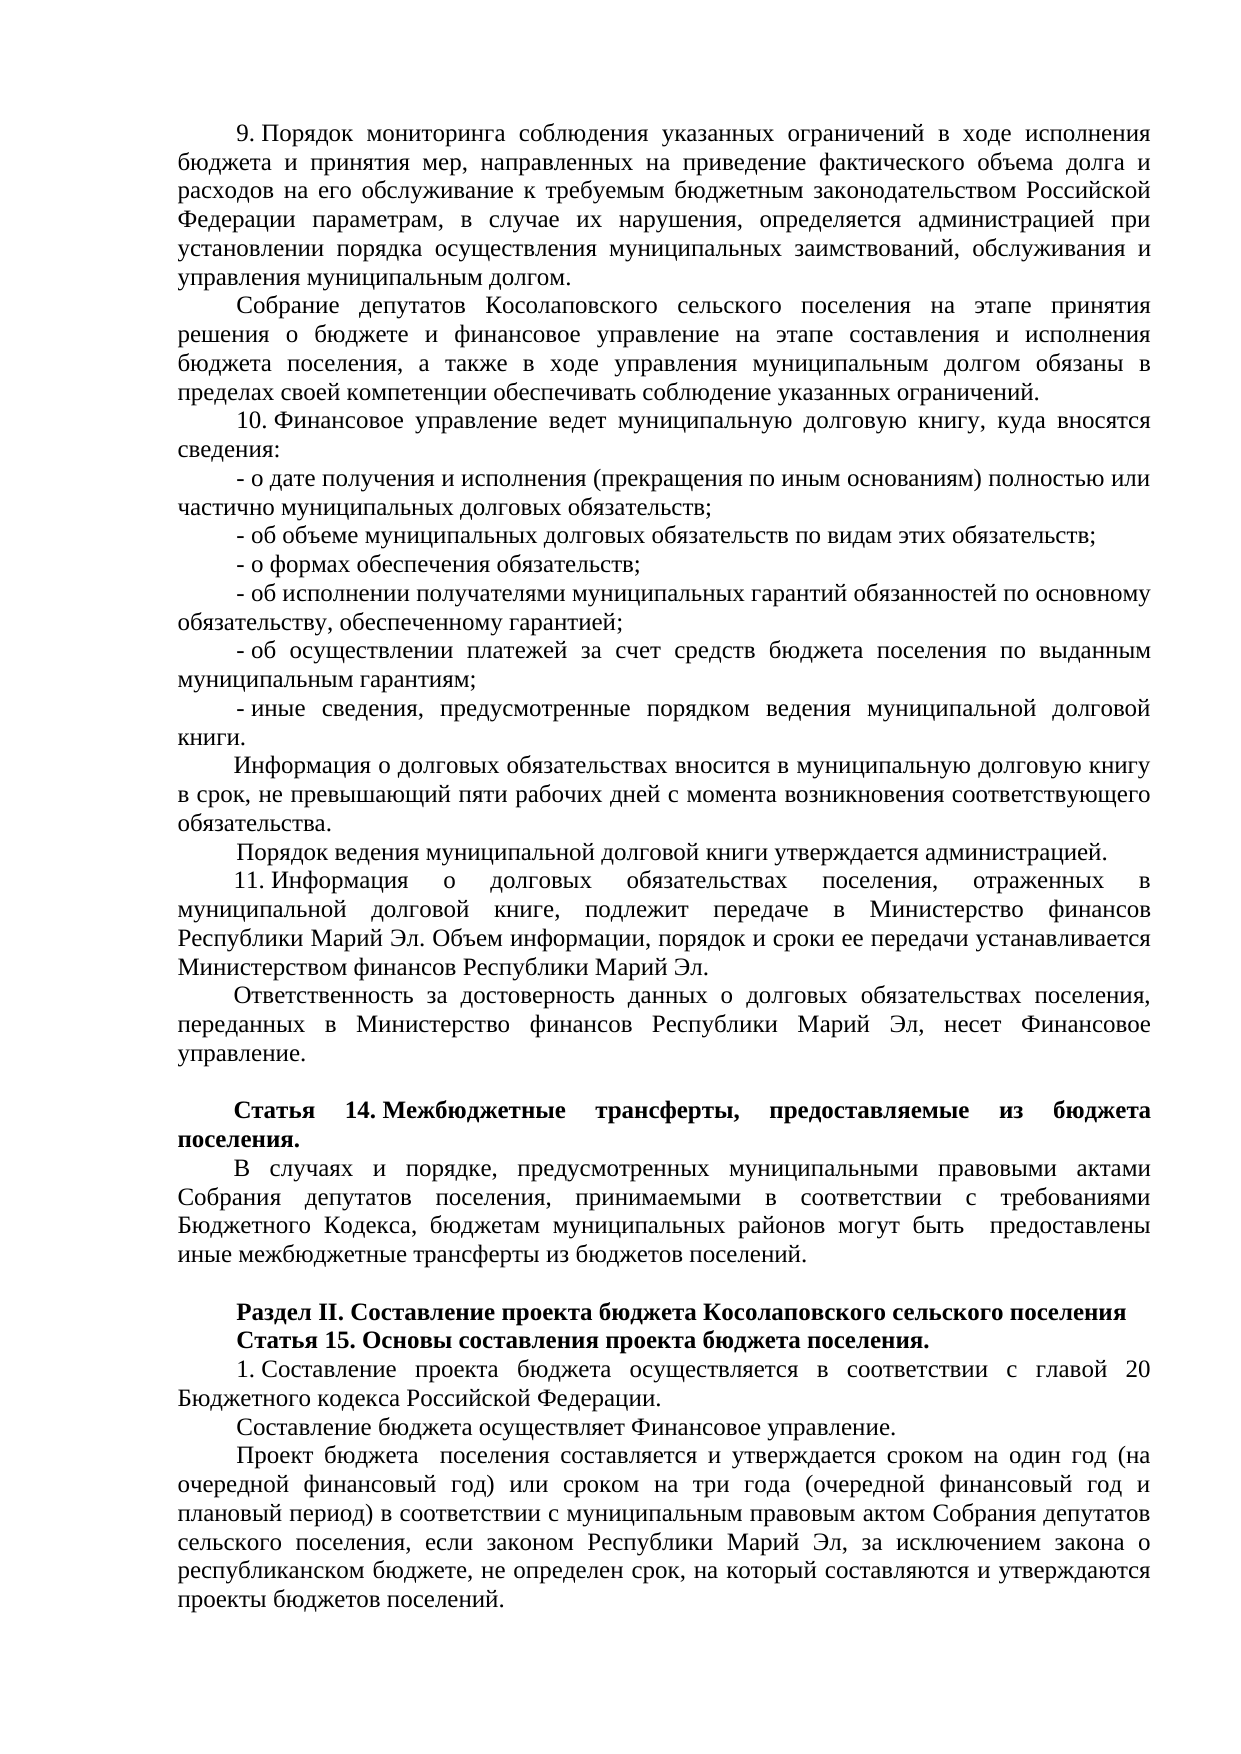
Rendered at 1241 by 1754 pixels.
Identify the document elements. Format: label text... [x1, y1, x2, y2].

text Проект бюджета поселения составляется и утверждается сроком на один год (на очередной финансовый год) или сроком на три года (очередной финансовый год и плановый период) в соответствии с муниципальным правовым актом Собрания депутатов сельского поселения, если законом Республики Марий Эл, за исключением закона о республиканском бюджете, не определен срок, на который составляются и утверждаются проекты бюджетов поселений. [177, 1441, 1152, 1613]
text - об объеме муниципальных долговых обязательств по видам этих обязательств; [177, 521, 1152, 549]
text 11. Информация о долговых обязательствах поселения, отраженных в муниципальной долговой книге, подлежит передаче в Министерство финансов Республики Марий Эл. Объем информации, порядок и сроки ее передачи устанавливается Министерством финансов Республики Марий Эл. [177, 866, 1152, 981]
text Статья 14. Межбюджетные трансферты, предоставляемые из бюджета поселения. [177, 1096, 1152, 1153]
text 9. Порядок мониторинга соблюдения указанных ограничений в ходе исполнения бюджета и принятия мер, направленных на приведение фактического объема долга и расходов на его обслуживание к требуемым бюджетным законодательством Российской Федерации параметрам, в случае их нарушения, определяется администрацией при установлении порядка осуществления муниципальных заимствований, обслуживания и управления муниципальным долгом. [177, 118, 1152, 291]
text Статья 15. Основы составления проекта бюджета поселения. [177, 1326, 1152, 1354]
text - об осуществлении платежей за счет средств бюджета поселения по выданным муниципальным гарантиям; [177, 636, 1152, 693]
text - об исполнении получателями муниципальных гарантий обязанностей по основному обязательству, обеспеченному гарантией; [177, 578, 1152, 636]
text Информация о долговых обязательствах вносится в муниципальную долговую книгу в срок, не превышающий пяти рабочих дней с момента возникновения соответствующего обязательства. [177, 751, 1152, 837]
text Составление бюджета осуществляет Финансовое управление. [177, 1412, 1152, 1441]
text Ответственность за достоверность данных о долговых обязательствах поселения, переданных в Министерство финансов Республики Марий Эл, несет Финансовое управление. [177, 981, 1152, 1067]
text - о дате получения и исполнения (прекращения по иным основаниям) полностью или частично муниципальных долговых обязательств; [177, 463, 1152, 521]
text Собрание депутатов Косолаповского сельского поселения на этапе принятия решения о бюджете и финансовое управление на этапе составления и исполнения бюджета поселения, а также в ходе управления муниципальным долгом обязаны в пределах своей компетенции обеспечивать соблюдение указанных ограничений. [177, 291, 1152, 406]
text В случаях и порядке, предусмотренных муниципальными правовыми актами Собрания депутатов поселения, принимаемыми в соответствии с требованиями Бюджетного Кодекса, бюджетам муниципальных районов могут быть предоставлены иные межбюджетные трансферты из бюджетов поселений. [177, 1153, 1152, 1268]
text 1. Составление проекта бюджета осуществляется в соответствии с главой 20 Бюджетного кодекса Российской Федерации. [177, 1354, 1152, 1412]
text Порядок ведения муниципальной долговой книги утверждается администрацией. [177, 837, 1152, 866]
text 10. Финансовое управление ведет муниципальную долговую книгу, куда вносятся сведения: [177, 406, 1152, 463]
text Раздел II. Составление проекта бюджета Косолаповского сельского поселения [177, 1297, 1152, 1326]
text - о формах обеспечения обязательств; [177, 549, 1152, 578]
text - иные сведения, предусмотренные порядком ведения муниципальной долговой книги. [177, 693, 1152, 751]
